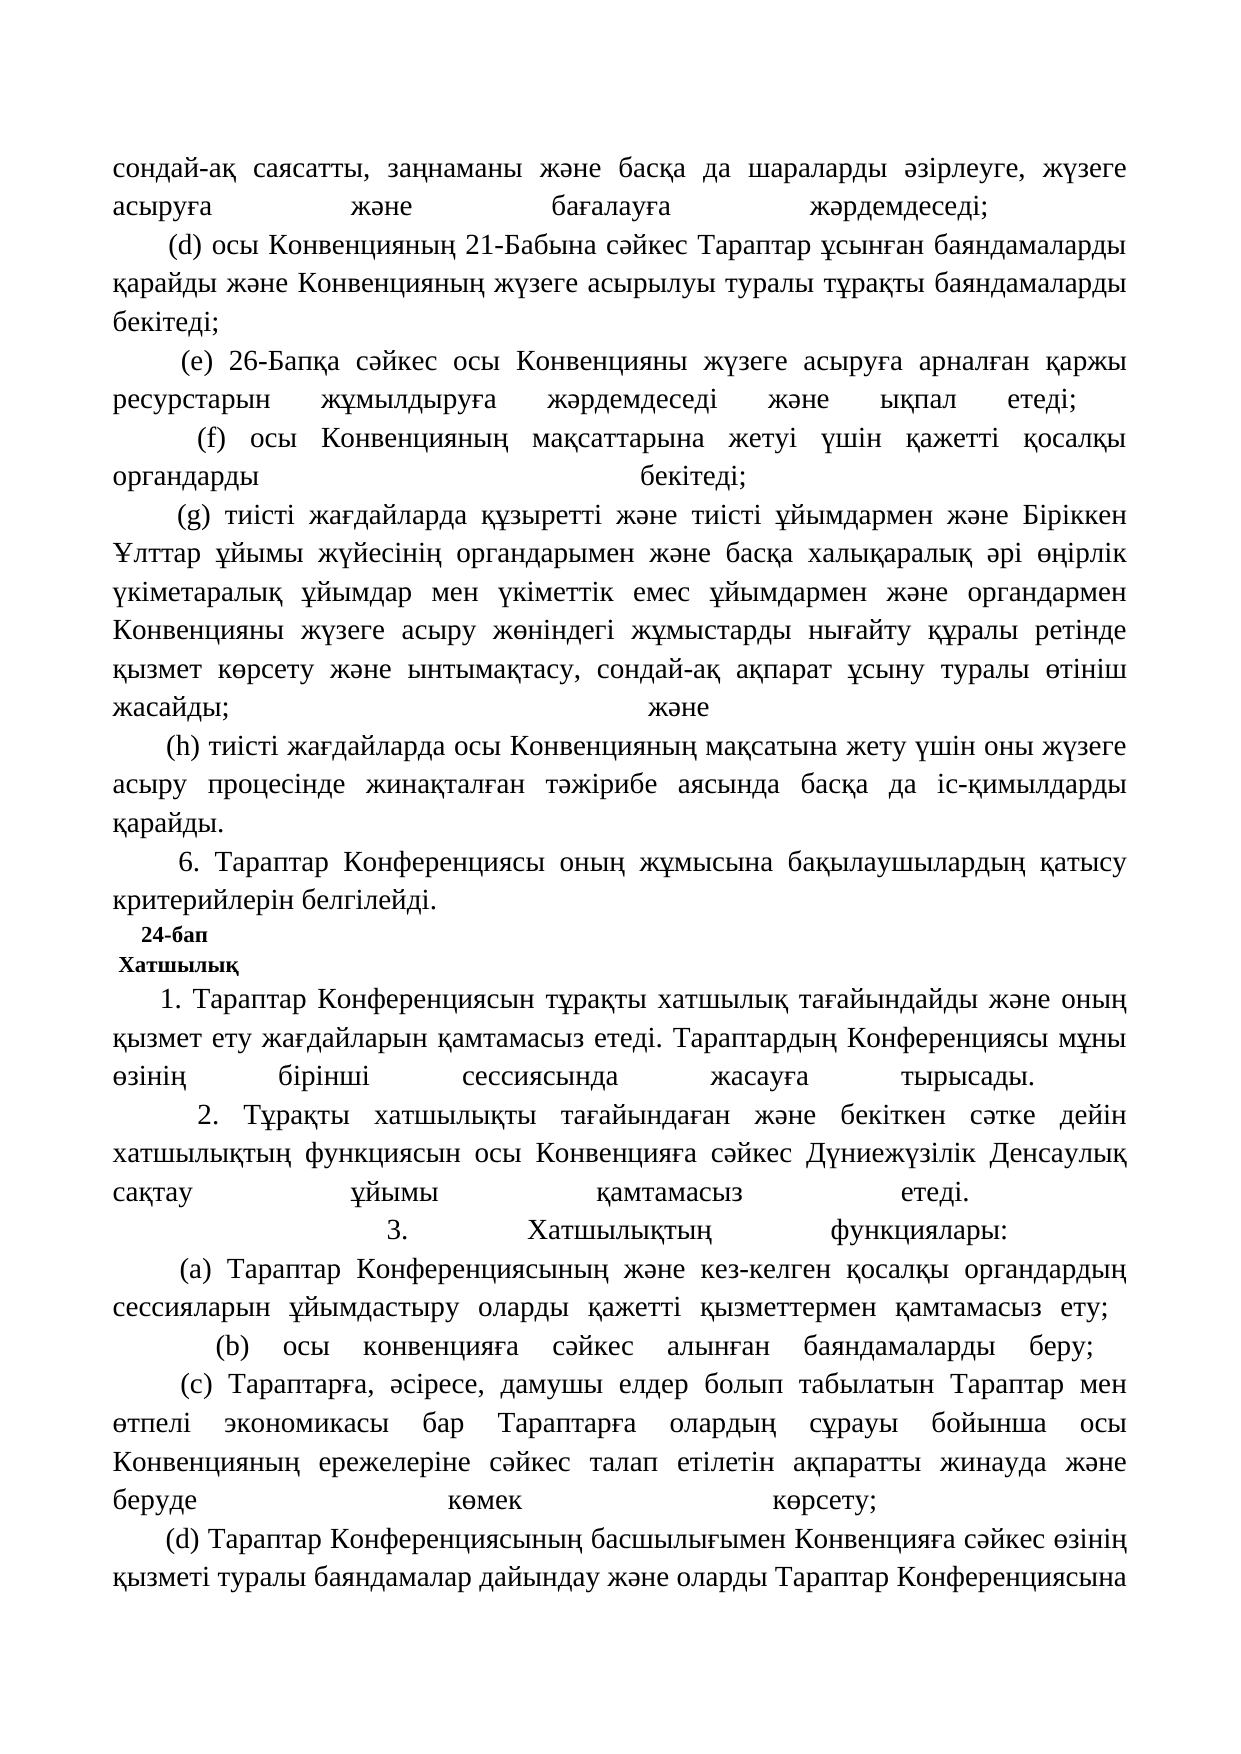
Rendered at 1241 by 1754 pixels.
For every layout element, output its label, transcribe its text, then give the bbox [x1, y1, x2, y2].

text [112, 150, 1128, 916]
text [112, 981, 1128, 1593]
text 24-бап Хатшылық [112, 921, 1128, 977]
